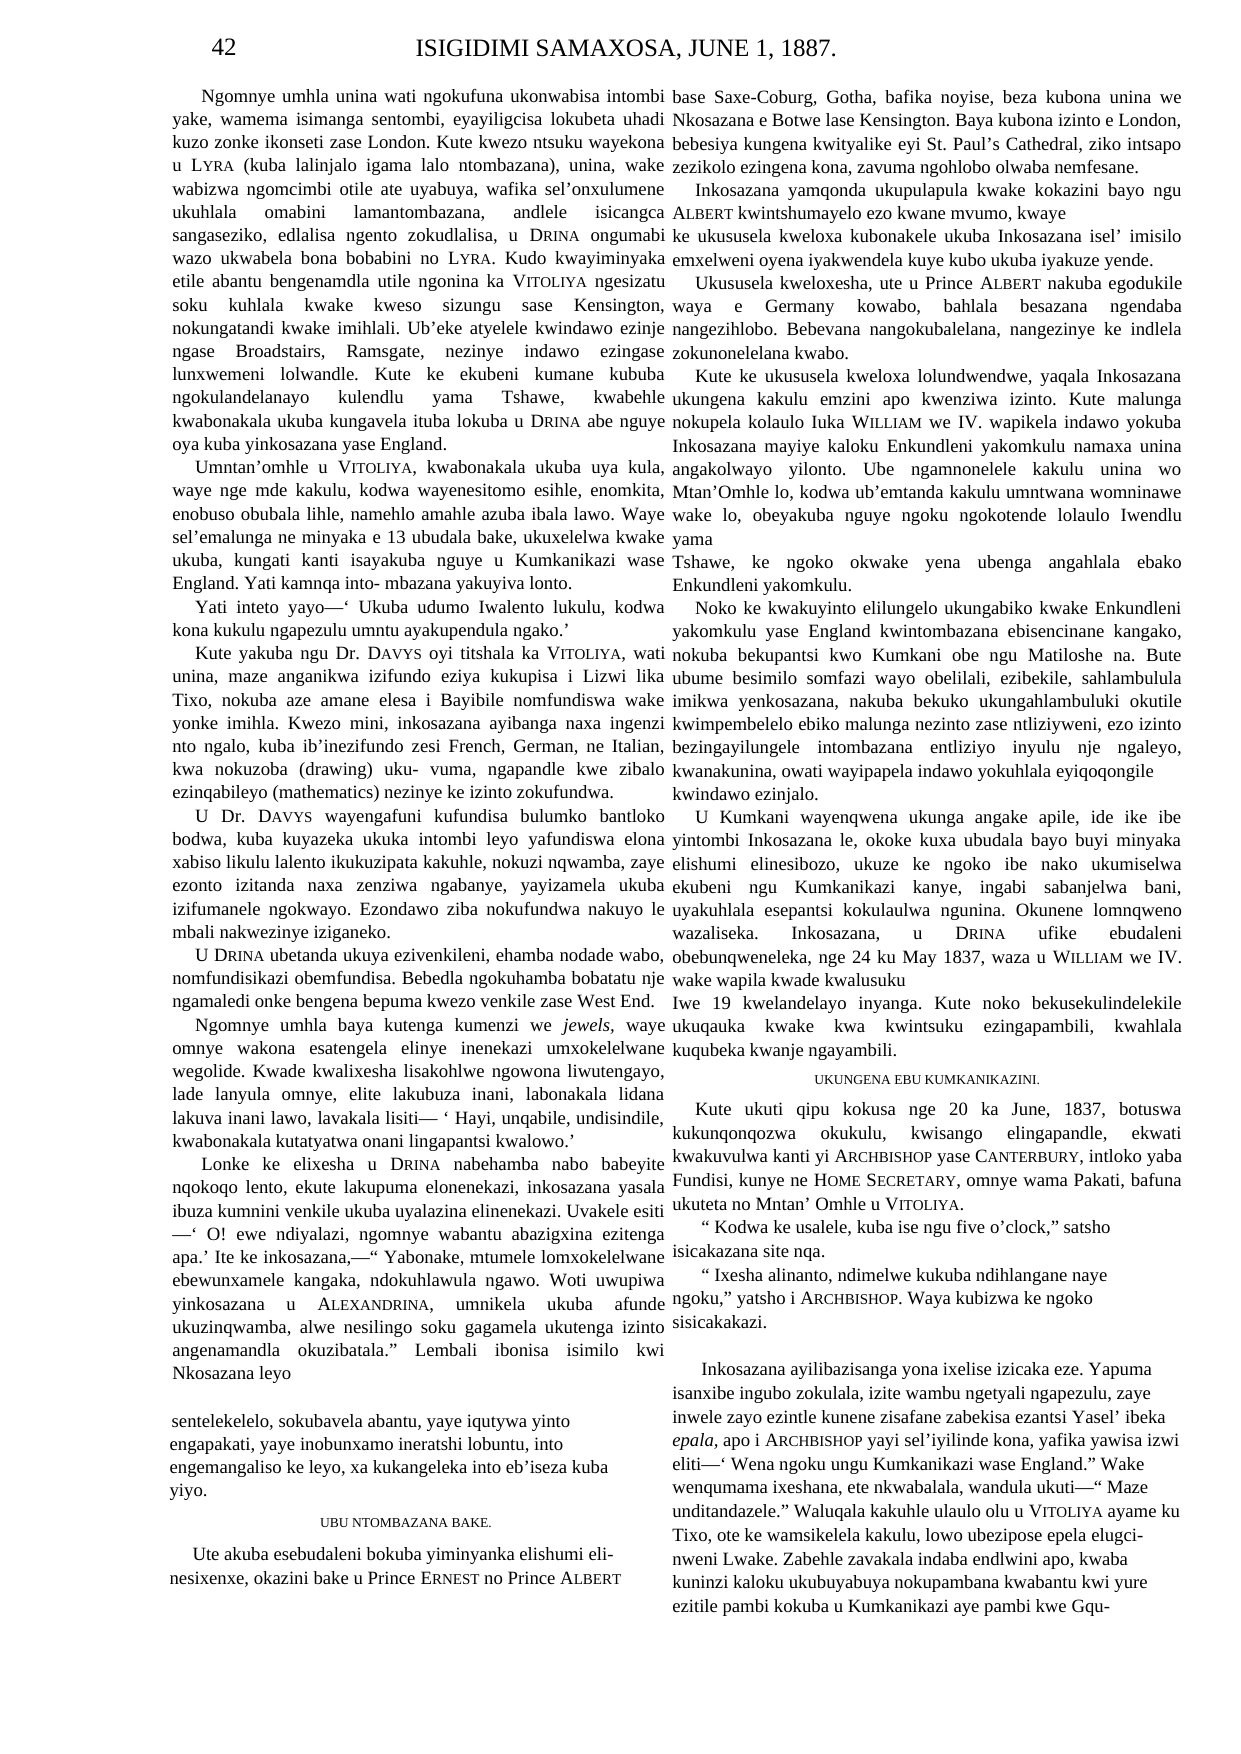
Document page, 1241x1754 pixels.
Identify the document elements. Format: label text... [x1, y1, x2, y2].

text Umntan’omhle u Vitoliya, kwabonakala ukuba uya kula, waye nge mde kakulu, kodwa wayenesitomo esihle, enomkita, enobuso obubala lihle, namehlo amahle azuba ibala lawo. Waye sel’emalunga ne minyaka e 13 ubudala bake, ukuxelelwa kwake ukuba, kungati kanti isayakuba nguye u Kumkanikazi wase England. Yati kamnqa into- mbazana yakuyiva lonto. [172, 456, 665, 594]
text Kute ke ukususela kweloxa lolundwendwe, yaqala Inkosazana ukungena kakulu emzini apo kwenziwa izinto. Kute malunga nokupela kolaulo Iuka William we IV. wapikela indawo yokuba Inkosazana mayiye kaloku Enkundleni yakomkulu namaxa unina angakolwayo yilonto. Ube ngamnonelele kakulu unina wo Mtan’Omhle lo, kodwa ub’emtanda kakulu umntwana womninawe wake lo, obeyakuba nguye ngoku ngokotende lolaulo Iwendlu yama Tshawe, ke ngoko okwake yena ubenga angahlala ebako Enkundleni yakomkulu. [672, 365, 1182, 595]
text Kute yakuba ngu Dr. Davys oyi titshala ka Vitoliya, wati unina, maze anganikwa izifundo eziya kukupisa i Lizwi lika Tixo, nokuba aze amane elesa i Bayibile nomfundiswa wake yonke imihla. Kwezo mini, inkosazana ayibanga naxa ingenzi nto ngalo, kuba ib’inezifundo zesi French, German, ne Italian, kwa nokuzoba (drawing) uku- vuma, ngapandle kwe zibalo ezinqabileyo (mathematics) nezinye ke izinto zokufundwa. [172, 642, 665, 803]
text UKUNGENA EBU KUMKANIKAZINI. [672, 1072, 1182, 1088]
text Noko ke kwakuyinto elilungelo ukungabiko kwake Enkundleni yakomkulu yase England kwintombazana ebisencinane kangako, nokuba bekupantsi kwo Kumkani obe ngu Matiloshe na. Bute ubume besimilo somfazi wayo obelilali, ezibekile, sahlambulula imikwa yenkosazana, nakuba bekuko ukungahlambuluki okutile kwimpembelelo ebiko malunga nezinto zase ntliziyweni, ezo izinto bezingayilungele intombazana entliziyo inyulu nje ngaleyo, kwanakunina, owati wayipapela indawo yokuhlala eyiqoqongile kwindawo ezinjalo. [672, 597, 1182, 804]
text Ute akuba esebudaleni bokuba yiminyanka elishumi eli- nesixenxe, okazini bake u Prince Ernest no Prince Albert [169, 1543, 657, 1588]
text UBU NTOMBAZANA BAKE. [155, 1515, 657, 1531]
text Inkosazana yamqonda ukupulapula kwake kokazini bayo ngu Albert kwintshumayelo ezo kwane mvumo, kwaye ke ukususela kweloxa kubonakele ukuba Inkosazana isel’ imisilo emxelweni oyena iyakwendela kuye kubo ukuba iyakuze yende. [672, 179, 1182, 270]
text Inkosazana ayilibazisanga yona ixelise izicaka eze. Yapuma isanxibe ingubo zokulala, izite wambu ngetyali ngapezulu, zaye inwele zayo ezintle kunene zisafane zabekisa ezantsi Yasel’ ibeka epala, apo i Archbishop yayi sel’iyilinde kona, yafika yawisa izwi eliti—‘ Wena ngoku ungu Kumkanikazi wase England.” Wake wenqumama ixeshana, ete nkwabalala, wandula ukuti—“ Maze unditandazele.” Waluqala kakuhle ulaulo olu u Vitoliya ayame ku Tixo, ote ke wamsikelela kakulu, lowo ubezipose epela elugci- nweni Lwake. Zabehle zavakala indaba endlwini apo, kwaba kuninzi kaloku ukubuyabuya nokupambana kwabantu kwi yure ezitile pambi kokuba u Kumkanikazi aye pambi kwe Gqu- [672, 1358, 1184, 1616]
text Ngomnye umhla unina wati ngokufuna ukonwabisa intombi yake, wamema isimanga sentombi, eyayiligcisa lokubeta uhadi kuzo zonke ikonseti zase London. Kute kwezo ntsuku wayekona u Lyra (kuba lalinjalo igama lalo ntombazana), unina, wake wabizwa ngomcimbi otile ate uyabuya, wafika sel’onxulumene ukuhlala omabini lamantombazana, andlele isicangca sangaseziko, edlalisa ngento zokudlalisa, u Drina ongumabi wazo ukwabela bona bobabini no Lyra. Kudo kwayiminyaka etile abantu bengenamdla utile ngonina ka Vitoliya ngesizatu soku kuhlala kwake kweso sizungu sase Kensington, nokungatandi kwake imihlali. Ub’eke atyelele kwindawo ezinje ngase Broadstairs, Ramsgate, nezinye indawo ezingase lunxwemeni lolwandle. Kute ke ekubeni kumane kububa ngokulandelanayo kulendlu yama Tshawe, kwabehle kwabonakala ukuba kungavela ituba lokuba u Drina abe nguye oya kuba yinkosazana yase England. [172, 84, 665, 454]
text Kute ukuti qipu kokusa nge 20 ka June, 1837, botuswa kukunqonqozwa okukulu, kwisango elingapandle, ekwati kwakuvulwa kanti yi Archbishop yase Canterbury, intloko yaba Fundisi, kunye ne Home Secretary, omnye wama Pakati, bafuna ukuteta no Mntan’ Omhle u Vitoliya. [672, 1098, 1182, 1214]
text U Dr. Davys wayengafuni kufundisa bulumko bantloko bodwa, kuba kuyazeka ukuka intombi leyo yafundiswa elona xabiso likulu lalento ikukuzipata kakuhle, nokuzi nqwamba, zaye ezonto izitanda naxa zenziwa ngabanye, yayizamela ukuba izifumanele ngokwayo. Ezondawo ziba nokufundwa nakuyo le mbali nakwezinye iziganeko. [172, 804, 665, 942]
text U Kumkani wayenqwena ukunga angake apile, ide ike ibe yintombi Inkosazana le, okoke kuxa ubudala bayo buyi minyaka elishumi elinesibozo, ukuze ke ngoko ibe nako ukumiselwa ekubeni ngu Kumkanikazi kanye, ingabi sabanjelwa bani, uyakuhlala esepantsi kokulaulwa ngunina. Okunene lomnqweno wazaliseka. Inkosazana, u Drina ufike ebudaleni obebunqweneleka, nge 24 ku May 1837, waza u William we IV. wake wapila kwade kwalusuku Iwe 19 kwelandelayo inyanga. Kute noko bekusekulindelekile ukuqauka kwake kwa kwintsuku ezingapambili, kwahlala kuqubeka kwanje ngayambili. [672, 806, 1182, 1060]
text sentelekelelo, sokubavela abantu, yaye iqutywa yinto engapakati, yaye inobunxamo ineratshi lobuntu, into engemangaliso ke leyo, xa kukangeleka into eb’iseza kuba yiyo. [169, 1409, 658, 1501]
text “ Kodwa ke usalele, kuba ise ngu five o’clock,” satsho isicakazana site nqa. [672, 1216, 1184, 1262]
text ISIGIDIMI SAMAXOSA, JUNE 1, 1887. [415, 33, 837, 62]
text Yati inteto yayo—‘ Ukuba udumo Iwalento lukulu, kodwa kona kukulu ngapezulu umntu ayakupendula ngako.’ [172, 596, 665, 640]
text 42 [211, 32, 236, 61]
text Ngomnye umhla baya kutenga kumenzi we jewels, waye omnye wakona esatengela elinye inenekazi umxokelelwane wegolide. Kwade kwalixesha lisakohlwe ngowona liwutengayo, lade lanyula omnye, elite lakubuza inani, labonakala lidana lakuva inani lawo, lavakala lisiti— ‘ Hayi, unqabile, undisindile, kwabonakala kutatyatwa onani lingapantsi kwalowo.’ [172, 1014, 665, 1151]
text U Drina ubetanda ukuya ezivenkileni, ehamba nodade wabo, nomfundisikazi obemfundisa. Bebedla ngokuhamba bobatatu nje ngamaledi onke bengena bepuma kwezo venkile zase West End. [172, 944, 665, 1012]
text base Saxe-Coburg, Gotha, bafika noyise, beza kubona unina we Nkosazana e Botwe lase Kensington. Baya kubona izinto e London, bebesiya kungena kwityalike eyi St. Paul’s Cathedral, ziko intsapo zezikolo ezingena kona, zavuma ngohlobo olwaba nemfesane. [672, 86, 1182, 177]
text Ukususela kweloxesha, ute u Prince Albert nakuba egodukile waya e Germany kowabo, bahlala besazana ngendaba nangezihlobo. Bebevana nangokubalelana, nangezinye ke indlela zokunonelelana kwabo. [672, 272, 1182, 363]
text “ Ixesha alinanto, ndimelwe kukuba ndihlangane naye ngoku,” yatsho i Archbishop. Waya kubizwa ke ngoko sisicakakazi. [672, 1264, 1184, 1332]
